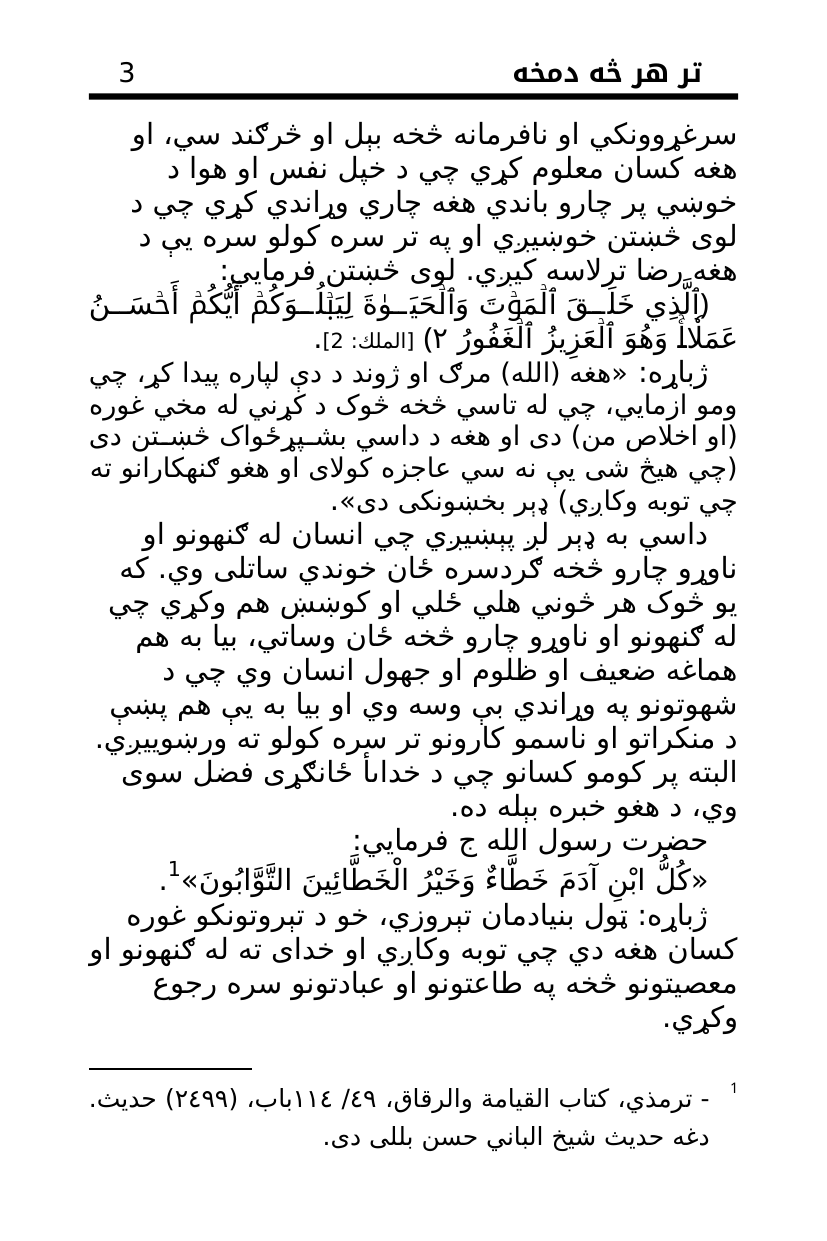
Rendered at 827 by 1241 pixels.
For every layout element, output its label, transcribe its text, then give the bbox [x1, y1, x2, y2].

text ژباړه: «هغه (الله) مرګ او ژوند د دې لپاره پيدا کړ، چي ومو ازمايي، چي له تاسي څخه څوک د کړني له مخي غوره (او اخلاص من) دى او هغه د داسي بشپړځواک څښتن دى (چي هيڅ شى يې نه سي عاجزه کولاى او هغو ګنهکارانو ته چي توبه وکاږي) ډېر بخښونکى دى». [89, 355, 738, 518]
text ژباړه: ټول بنيادمان تېروزي، خو د تېروتونکو غوره کسان هغه دي چي توبه وکاږي او خداى ته له ګنهونو او معصيتونو څخه په طاعتونو او عبادتونو سره رجوع وکړي. [89, 898, 738, 1034]
text «كُلُّ ابْنِ آدَمَ خَطَّاءٌ وَخَيْرُ الْخَطَّائِينَ التَّوَّابُونَ». [89, 857, 738, 898]
text ﴿ٱلَّذِي خَلَقَ ٱلۡمَوۡتَ وَٱلۡحَيَوٰةَ لِيَبۡلُوَكُمۡ أَيُّكُمۡ أَحۡسَنُ عَمَلٗاۚ وَهُوَ ٱلۡعَزِيزُ ٱلۡغَفُورُ ٢﴾ [الملك: 2]. [89, 287, 738, 355]
text داسي به ډېر لږ پېښيږي چي انسان له ګنهونو او ناوړو چارو څخه ګردسره ځان خوندي ساتلى وي. که يو څوک هر څوني هلي ځلي او کوښښ هم وکړي چي له ګنهونو او ناوړو چارو څخه ځان وساتي، بيا به هم هماغه ضعيف او ظلوم او جهول انسان وي چي د شهوتونو په وړاندي بې وسه وي او بيا به يې هم پښې د منکراتو او ناسمو کارونو تر سره کولو ته ورښوييږي. البته پر کومو کسانو چي د خداىأ ځانګړى فضل سوى وي، د هغو خبره بېله ده. [89, 518, 738, 823]
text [89, 117, 738, 287]
text حضرت رسول الله ج فرمايي: [89, 823, 738, 857]
